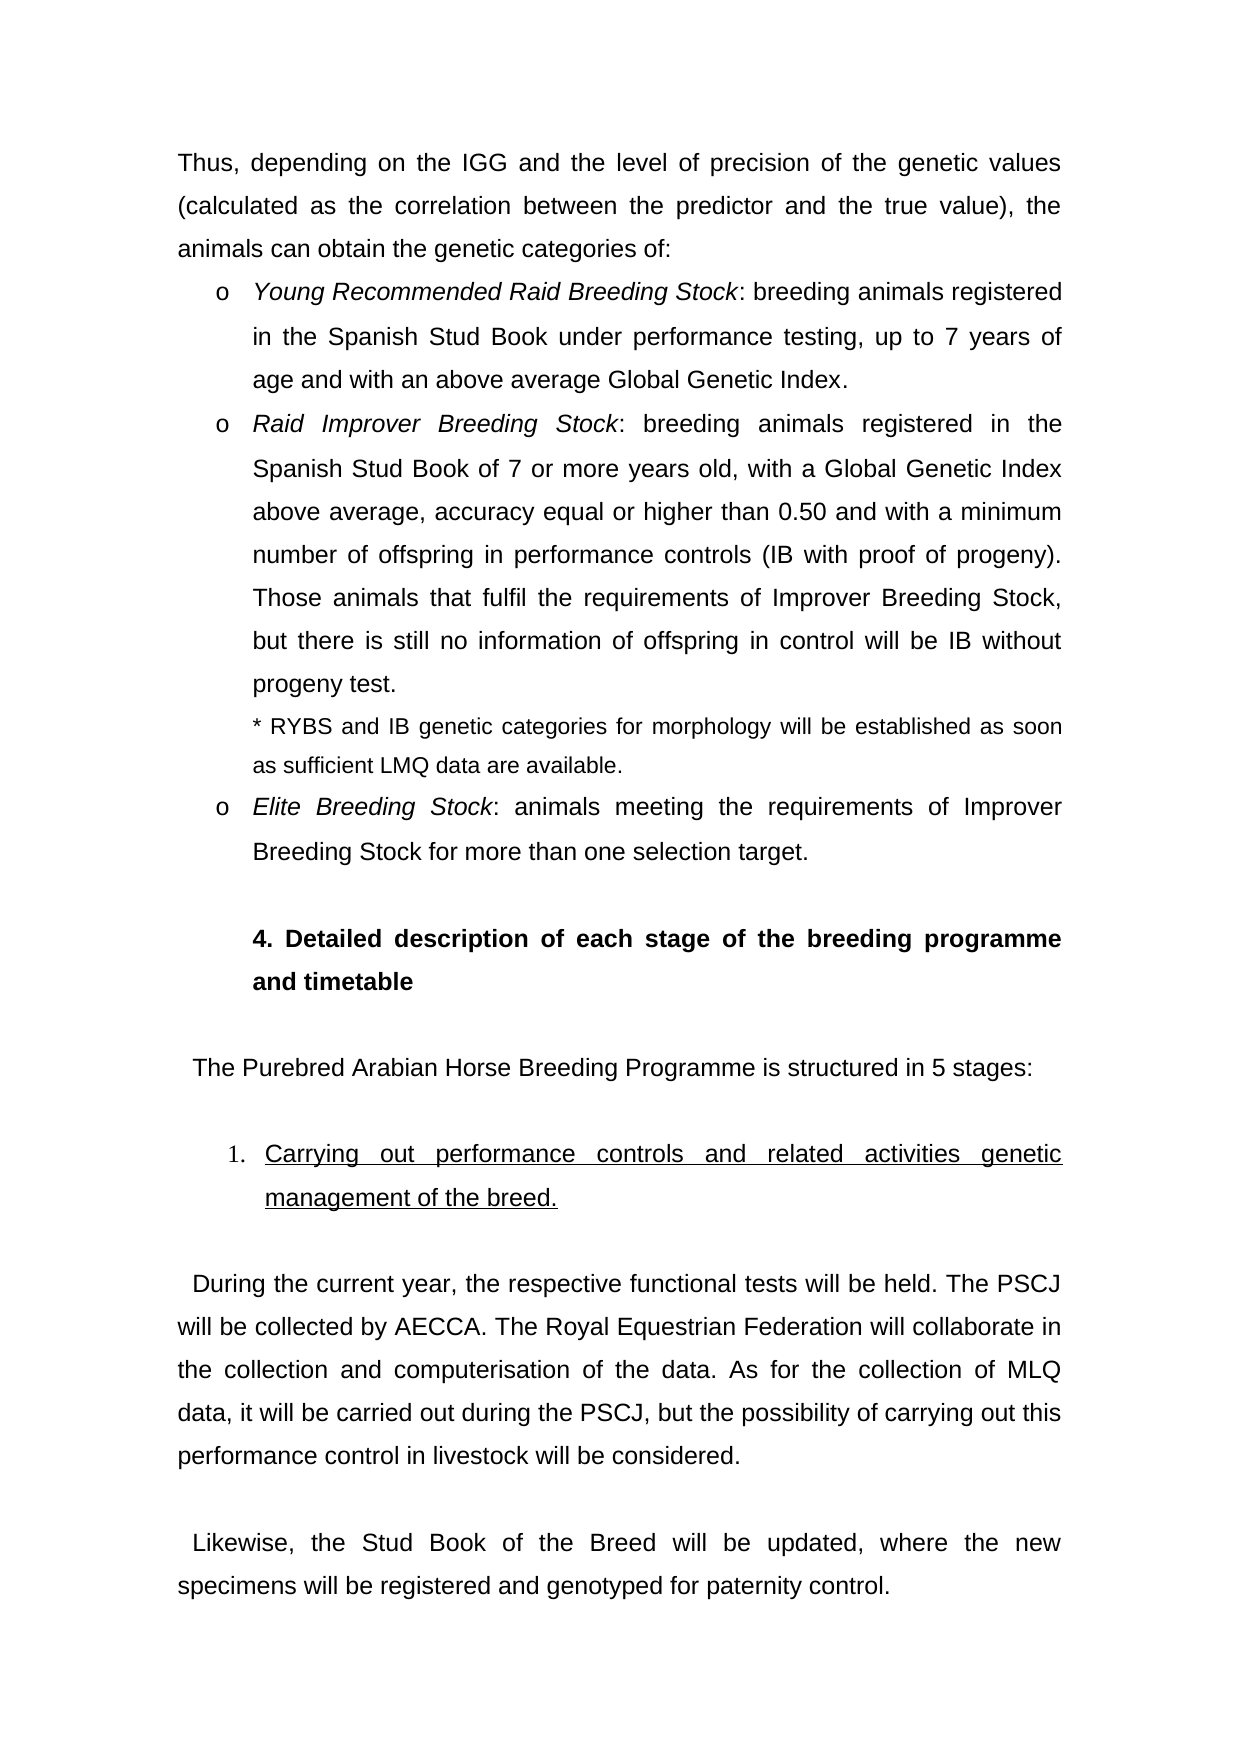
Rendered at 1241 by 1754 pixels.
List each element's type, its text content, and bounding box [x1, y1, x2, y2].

list Carrying out performance controls and related activities genetic management of the breed. [227, 1139, 1063, 1211]
text * RYBS and IB genetic categories for morphology will be established as soon as sufficient LMQ data are available. [252, 713, 1063, 778]
text During the current year, the respective functional tests will be held. The PSCJ will be collected by AECCA. The Royal Equestrian Federation will collaborate in the collection and computerisation of the data. As for the collection of MLQ data, it will be carried out during the PSCJ, but the possibility of carrying out this performance control in livestock will be considered. [177, 1269, 1063, 1470]
list Raid Improver Breeding Stock: breeding animals registered in the Spanish Stud Book of 7 or more years old, with a Global Genetic Index above average, accuracy equal or higher than 0.50 and with a minimum number of offspring in performance controls (IB with proof of progeny). Those animals that fulfil the requirements of Improver Breeding Stock, but there is still no information of offspring in control will be IB without progeny test. [215, 408, 1063, 698]
text 4. Detailed description of each stage of the breeding programme and timetable [252, 924, 1063, 996]
text Likewise, the Stud Book of the Breed will be updated, where the new specimens will be registered and genotyped for paternity control. [177, 1527, 1063, 1599]
list Elite Breeding Stock: animals meeting the requirements of Improver Breeding Stock for more than one selection target. [215, 792, 1063, 866]
list Young Recommended Raid Breeding Stock: breeding animals registered in the Spanish Stud Book under performance testing, up to 7 years of age and with an above average Global Genetic Index. [215, 277, 1063, 394]
text The Purebred Arabian Horse Breeding Programme is structured in 5 stages: [177, 1053, 1063, 1082]
text Thus, depending on the IGG and the level of precision of the genetic values (calculated as the correlation between the predictor and the true value), the animals can obtain the genetic categories of: [177, 148, 1063, 263]
